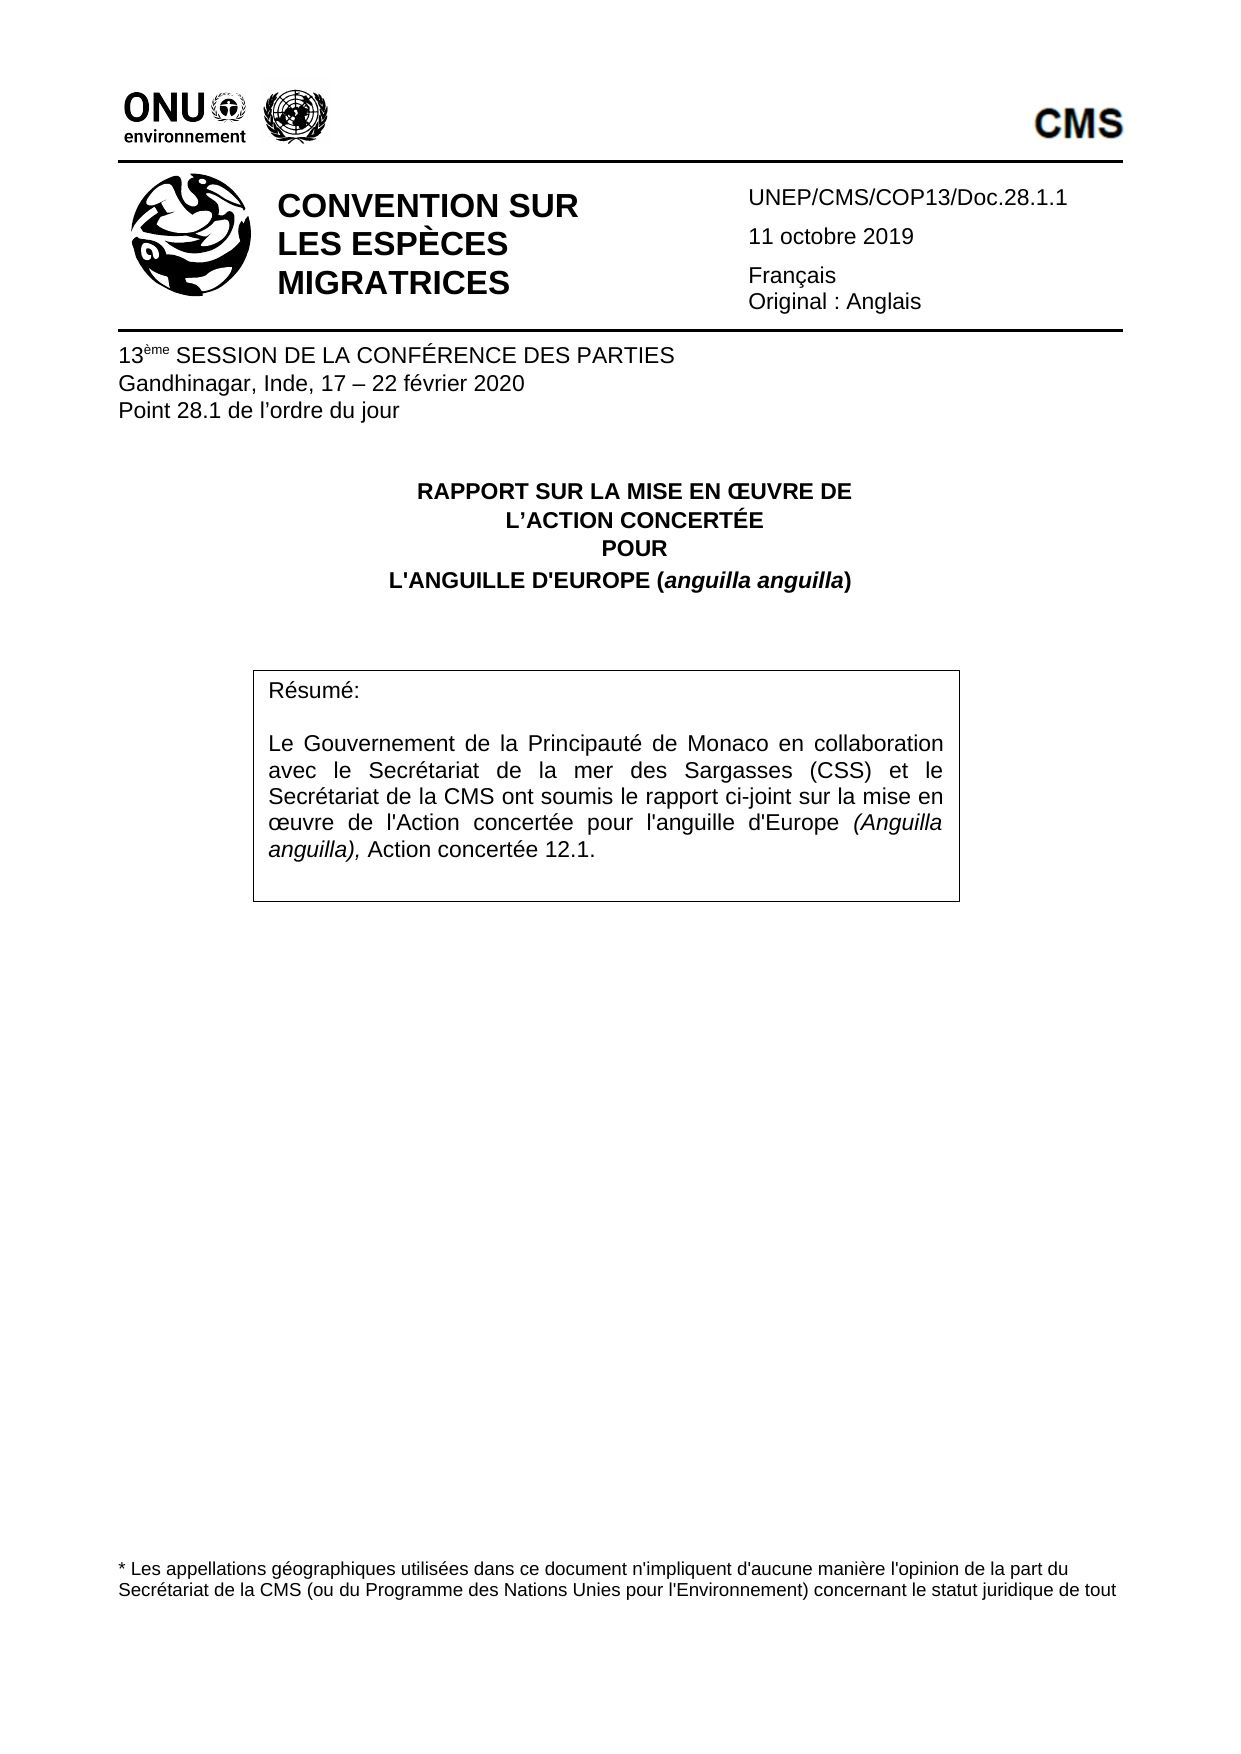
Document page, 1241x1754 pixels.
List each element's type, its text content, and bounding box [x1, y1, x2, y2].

text 13ème SESSION DE LA CONFÉRENCE DES PARTIES [118, 342, 1122, 368]
text L’ACTION CONCERTÉE [109, 505, 1160, 533]
text POUR [109, 533, 1160, 561]
table_header CONVENTION SUR LES ESPÈCES MIGRATRICES [277, 163, 737, 329]
text L'ANGUILLE D'EUROPE (anguilla anguilla) [118, 567, 1122, 593]
text Point 28.1 de l’ordre du jour [118, 397, 1122, 424]
table_header [118, 163, 277, 329]
text RAPPORT SUR LA MISE EN ŒUVRE DE [109, 478, 1160, 504]
table_header UNEP/CMS/COP13/Doc.28.1.1 11 octobre 2019 Français Original : Anglais [737, 163, 1123, 329]
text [118, 1557, 1122, 1601]
text Gandhinagar, Inde, 17 – 22 février 2020 [118, 370, 1122, 396]
picture [1032, 101, 1126, 146]
picture [116, 85, 251, 148]
